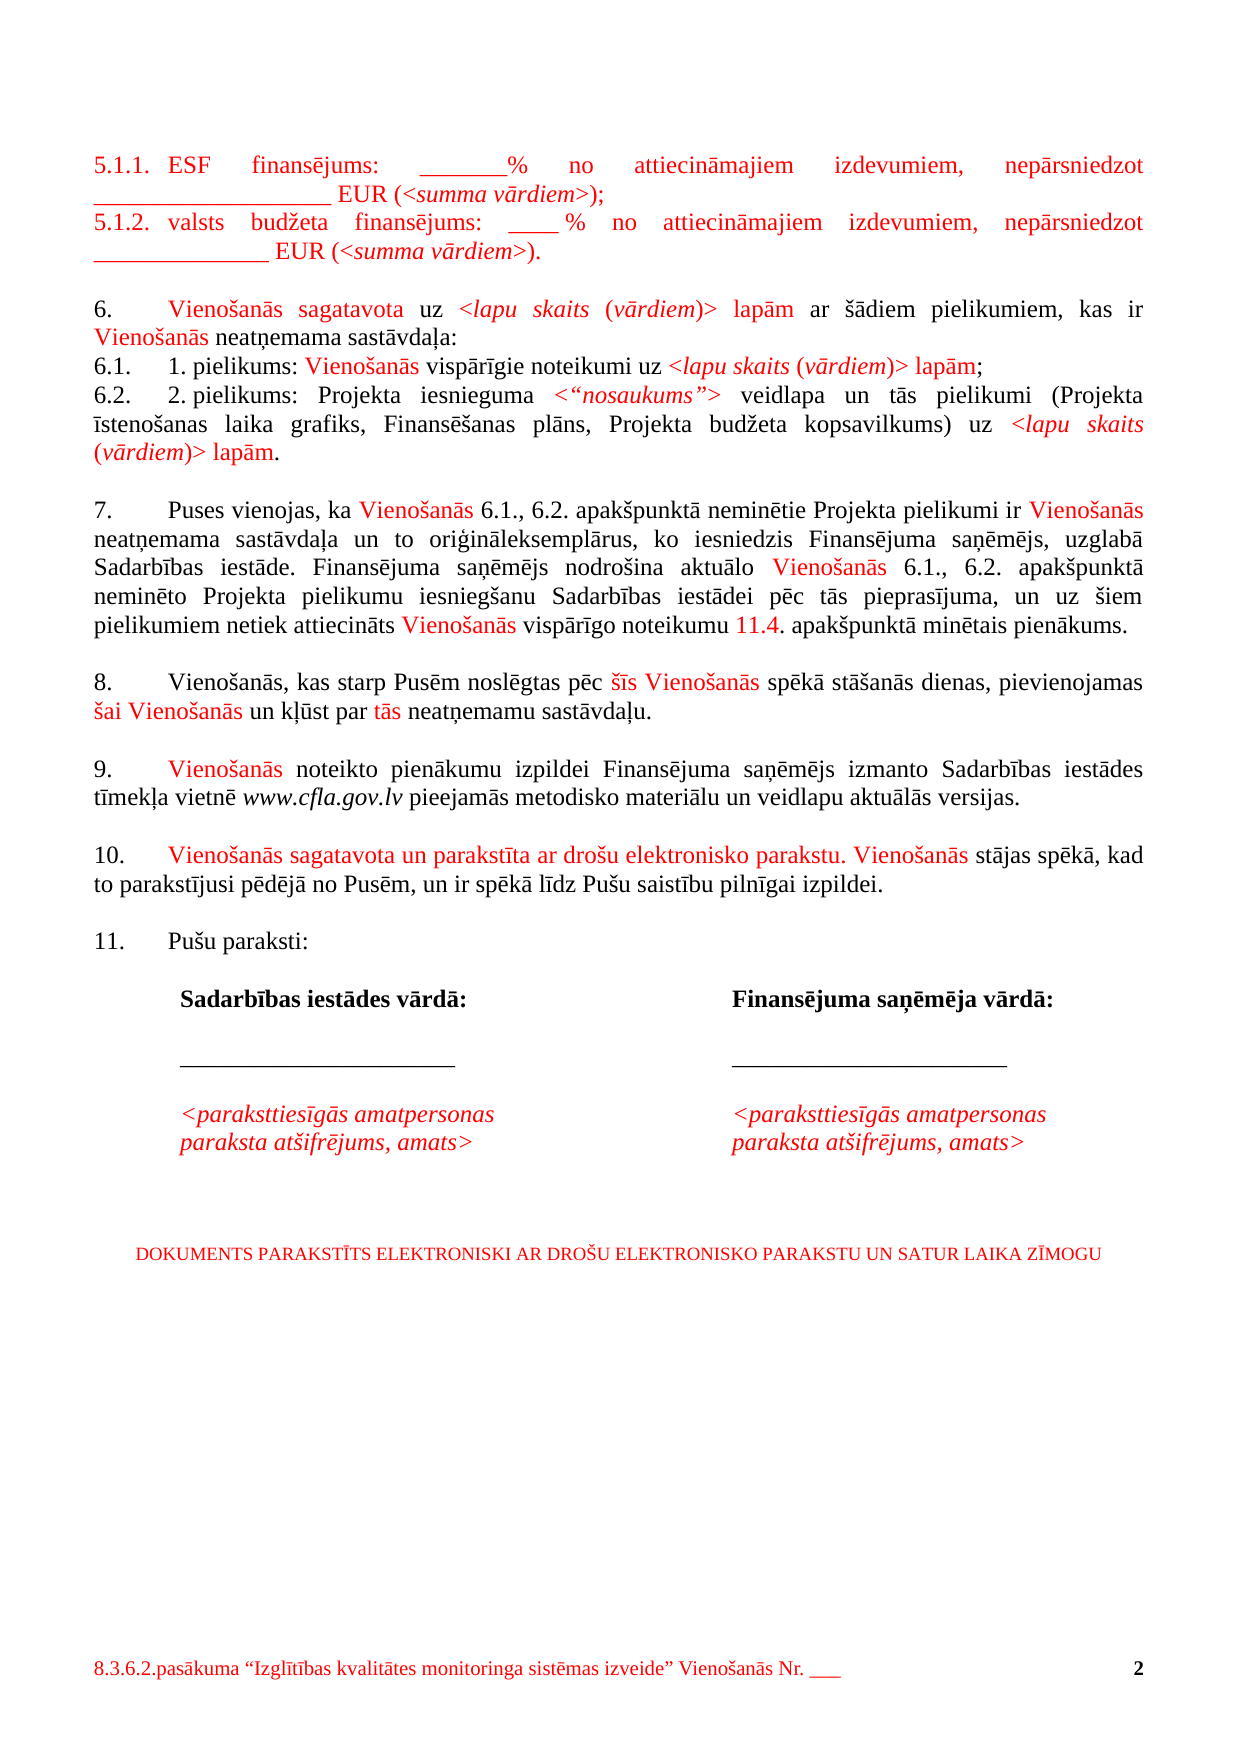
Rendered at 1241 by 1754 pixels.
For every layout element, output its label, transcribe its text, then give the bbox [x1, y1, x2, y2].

table_header Finansējuma saņēmēja vārdā: ______________________ <paraksttiesīgās amatpersonas paraksta atšifrējums, amats> [646, 984, 1144, 1214]
list Vienošanās, kas starp Pusēm noslēgtas pēc šīs Vienošanās spēkā stāšanās dienas, pievienojamas šai Vienošanās un kļūst par tās neatņemamu sastāvdaļu. [94, 667, 1144, 725]
list Vienošanās noteikto pienākumu izpildei Finansējuma saņēmējs izmanto Sadarbības iestādes tīmekļa vietnē www.cfla.gov.lv pieejamās metodisko materiālu un veidlapu aktuālās versijas. [94, 754, 1144, 811]
table_header Sadarbības iestādes vārdā: ______________________ <paraksttiesīgās amatpersonas paraksta atšifrējums, amats> [94, 984, 646, 1214]
list 1. pielikums: Vienošanās vispārīgie noteikumi uz <lapu skaits (vārdiem)> lapām; [94, 351, 1144, 380]
list ESF finansējums: _______% no attiecināmajiem izdevumiem, nepārsniedzot ___________________ EUR (<summa vārdiem>); [94, 150, 1144, 207]
list 2. pielikums: Projekta iesnieguma <“nosaukums”> veidlapa un tās pielikumi (Projekta īstenošanas laika grafiks, Finansēšanas plāns, Projekta budžeta kopsavilkums) uz <lapu skaits (vārdiem)> lapām. [94, 380, 1144, 466]
text DOKUMENTS PARAKSTĪTS ELEKTRONISKI AR DROŠU ELEKTRONISKO PARAKSTU UN SATUR LAIKA ZĪMOGU [94, 1242, 1144, 1264]
list Vienošanās sagatavota uz <lapu skaits (vārdiem)> lapām ar šādiem pielikumiem, kas ir Vienošanās neatņemama sastāvdaļa: [94, 294, 1144, 351]
list Puses vienojas, ka Vienošanās 6.1., 6.2. apakšpunktā neminētie Projekta pielikumi ir Vienošanās neatņemama sastāvdaļa un to oriģināleksemplārus, ko iesniedzis Finansējuma saņēmējs, uzglabā Sadarbības iestāde. Finansējuma saņēmējs nodrošina aktuālo Vienošanās 6.1., 6.2. apakšpunktā neminēto Projekta pielikumu iesniegšanu Sadarbības iestādei pēc tās pieprasījuma, un uz šiem pielikumiem netiek attiecināts Vienošanās vispārīgo noteikumu 11.4. apakšpunktā minētais pienākums. [94, 495, 1144, 639]
list Vienošanās sagatavota un parakstīta ar drošu elektronisko parakstu. Vienošanās stājas spēkā, kad to parakstījusi pēdējā no Pusēm, un ir spēkā līdz Pušu saistību pilnīgai izpildei. [94, 840, 1144, 897]
list Pušu paraksti: [94, 926, 1144, 955]
list valsts budžeta finansējums: ____ % no attiecināmajiem izdevumiem, nepārsniedzot ______________ EUR (<summa vārdiem>). [94, 207, 1144, 265]
